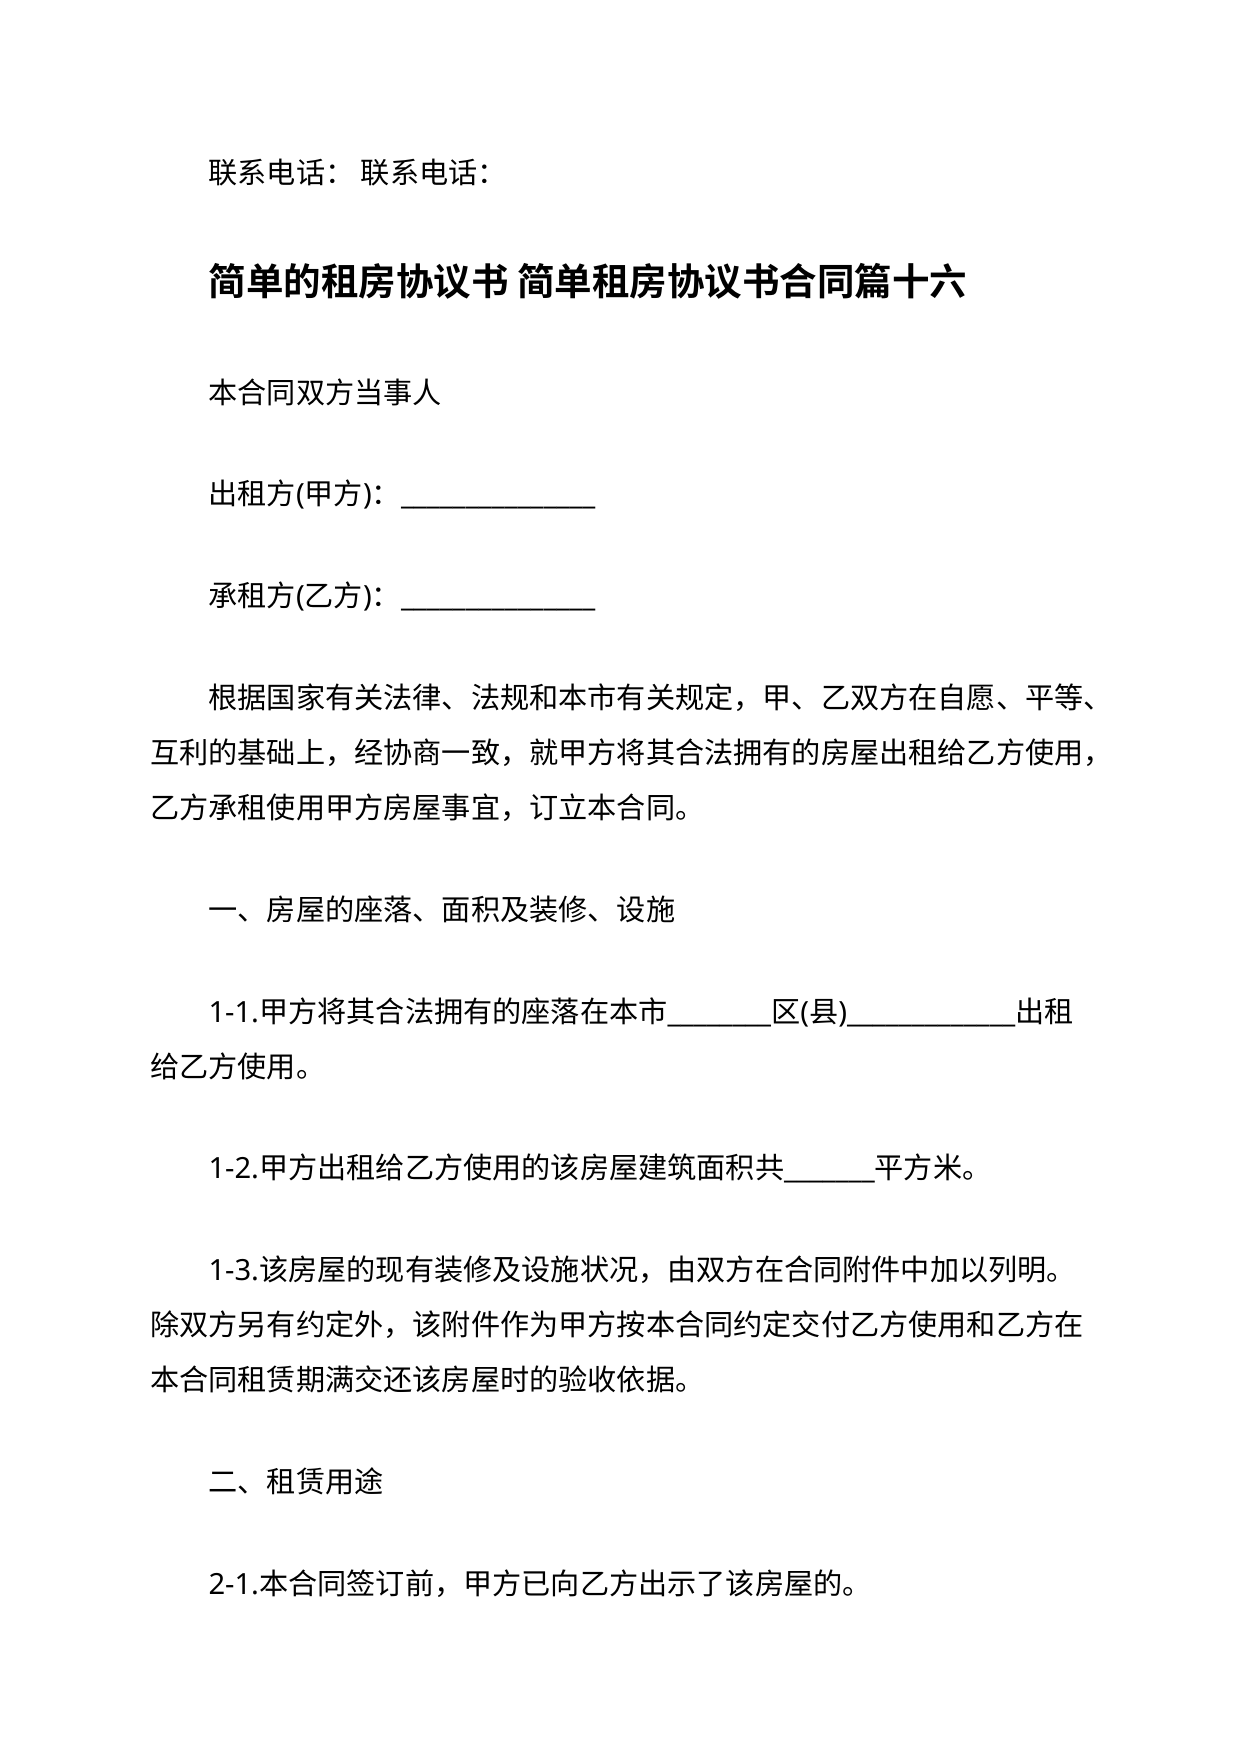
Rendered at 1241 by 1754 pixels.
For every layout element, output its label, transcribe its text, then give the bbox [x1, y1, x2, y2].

text 本合同双方当事人 [150, 369, 1090, 411]
text 承租方(乙方)：_______________ [150, 573, 1090, 615]
text 根据国家有关法律、法规和本市有关规定，甲、乙双方在自愿、平等、互利的基础上，经协商一致，就甲方将其合法拥有的房屋出租给乙方使用，乙方承租使用甲方房屋事宜，订立本合同。 [150, 675, 1090, 827]
text 出租方(甲方)：_______________ [150, 471, 1090, 513]
text 二、租赁用途 [150, 1459, 1090, 1501]
text 2-1.本合同签订前，甲方已向乙方出示了该房屋的。 [150, 1560, 1090, 1603]
text 一、房屋的座落、面积及装修、设施 [150, 886, 1090, 929]
text 简单的租房协议书 简单租房协议书合同篇十六 [150, 252, 1090, 306]
text 联系电话： 联系电话： [150, 150, 1090, 192]
text 1-1.甲方将其合法拥有的座落在本市________区(县)_____________出租给乙方使用。 [150, 988, 1090, 1086]
text 1-3.该房屋的现有装修及设施状况，由双方在合同附件中加以列明。除双方另有约定外，该附件作为甲方按本合同约定交付乙方使用和乙方在本合同租赁期满交还该房屋时的验收依据。 [150, 1247, 1090, 1399]
text 1-2.甲方出租给乙方使用的该房屋建筑面积共_______平方米。 [150, 1145, 1090, 1187]
